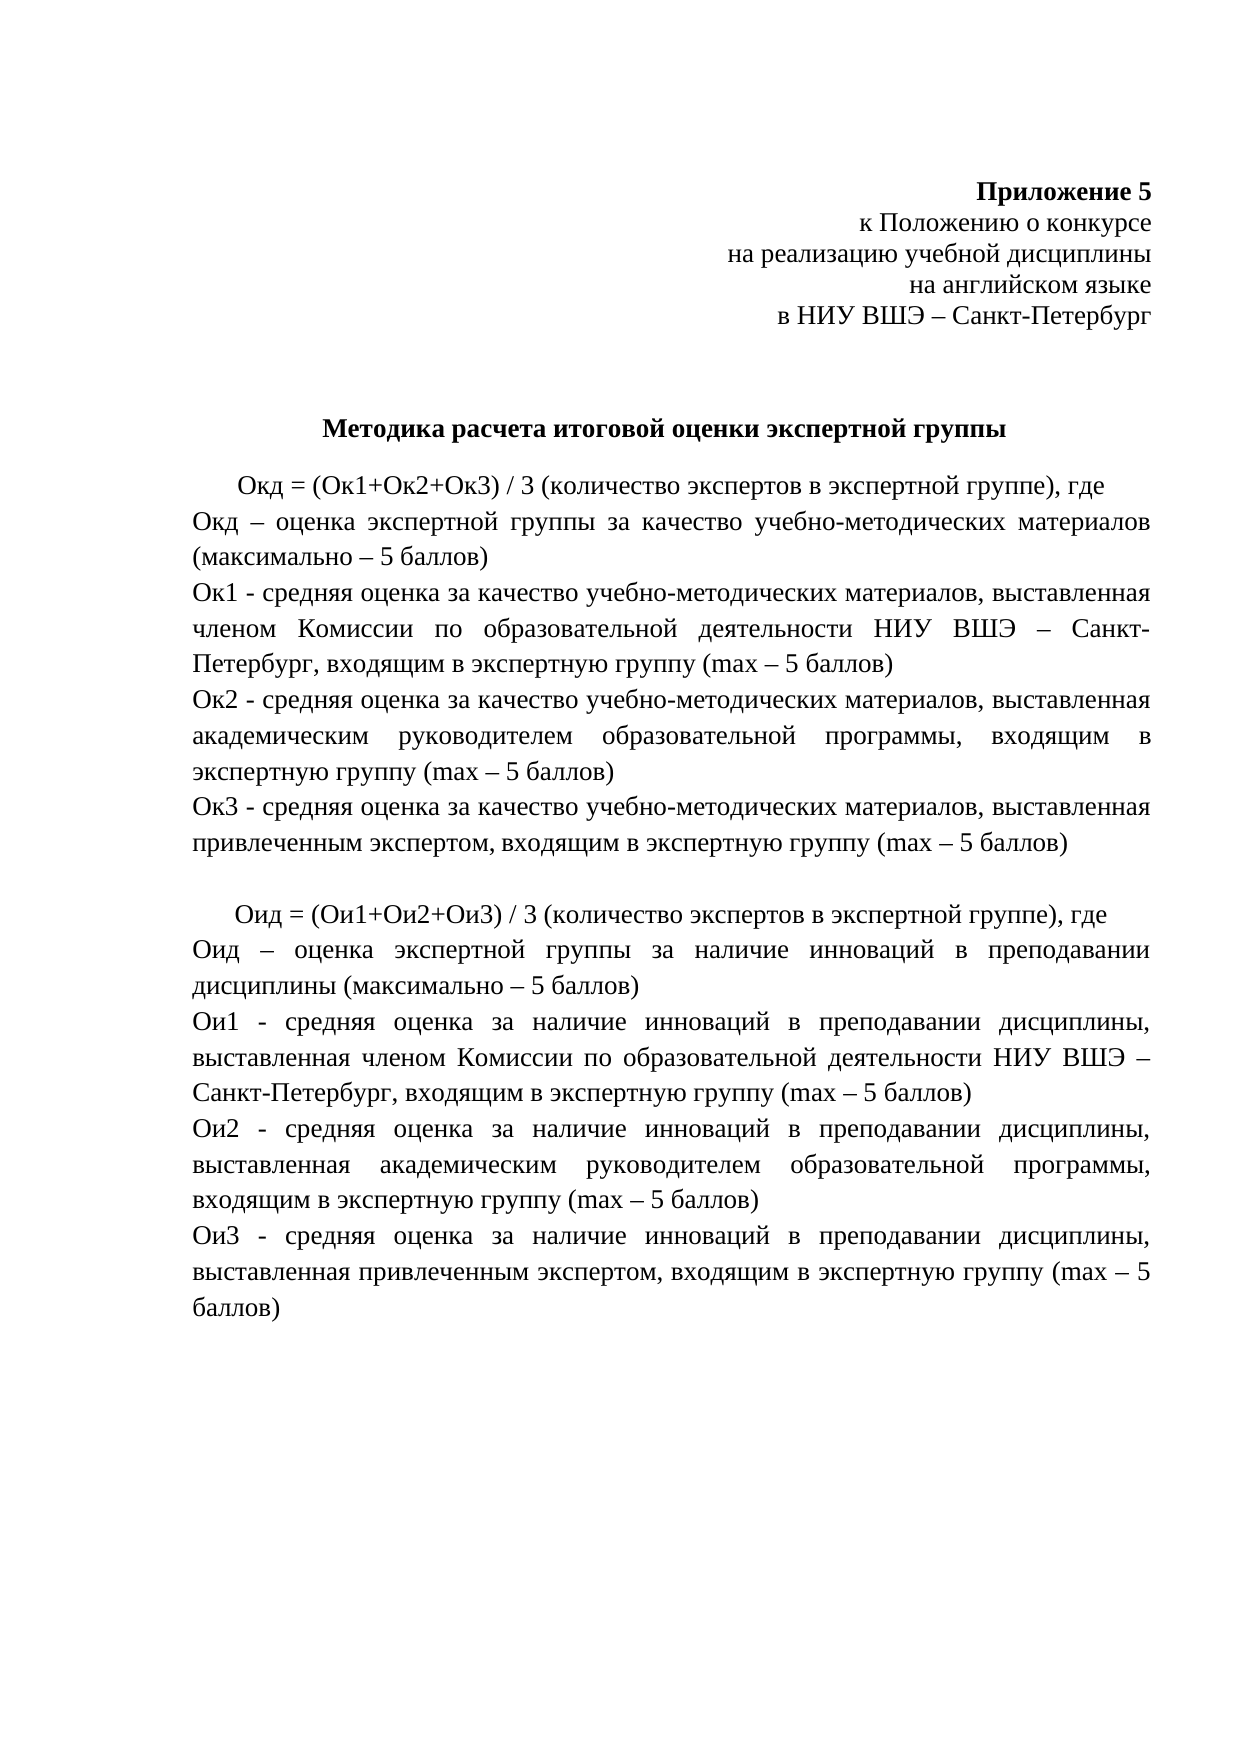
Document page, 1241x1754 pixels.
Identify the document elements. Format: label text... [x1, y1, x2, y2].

list Окд – оценка экспертной группы за качество учебно-методических материалов (максимально – 5 баллов) [192, 505, 1152, 572]
list Окд = (Ок1+Ок2+Ок3) / 3 (количество экспертов в экспертной группе), где [191, 469, 1152, 500]
list Ок2 - средняя оценка за качество учебно-методических материалов, выставленная академическим руководителем образовательной программы, входящим в экспертную группу (max – 5 баллов) [192, 683, 1152, 786]
text к Положению о конкурсе [177, 206, 1152, 237]
list Ок1 - средняя оценка за качество учебно-методических материалов, выставленная членом Комиссии по образовательной деятельности НИУ ВШЭ – Санкт-Петербург, входящим в экспертную группу (max – 5 баллов) [192, 576, 1152, 679]
text в НИУ ВШЭ – Санкт-Петербург [177, 299, 1152, 330]
list Ои1 - средняя оценка за наличие инноваций в преподавании дисциплины, выставленная членом Комиссии по образовательной деятельности НИУ ВШЭ – Санкт-Петербург, входящим в экспертную группу (max – 5 баллов) [192, 1005, 1152, 1107]
list Оид = (Ои1+Ои2+Ои3) / 3 (количество экспертов в экспертной группе), где [191, 898, 1152, 929]
list Оид – оценка экспертной группы за наличие инноваций в преподавании дисциплины (максимально – 5 баллов) [192, 933, 1152, 1000]
text Приложение 5 [177, 175, 1152, 206]
text на английском языке [177, 268, 1152, 299]
text на реализацию учебной дисциплины [177, 237, 1152, 268]
list Ок3 - средняя оценка за качество учебно-методических материалов, выставленная привлеченным экспертом, входящим в экспертную группу (max – 5 баллов) [192, 791, 1152, 857]
text Методика расчета итоговой оценки экспертной группы [177, 412, 1152, 443]
list Ои2 - средняя оценка за наличие инноваций в преподавании дисциплины, выставленная академическим руководителем образовательной программы, входящим в экспертную группу (max – 5 баллов) [192, 1112, 1152, 1215]
list Ои3 - средняя оценка за наличие инноваций в преподавании дисциплины, выставленная привлеченным экспертом, входящим в экспертную группу (max – 5 баллов) [192, 1219, 1152, 1322]
